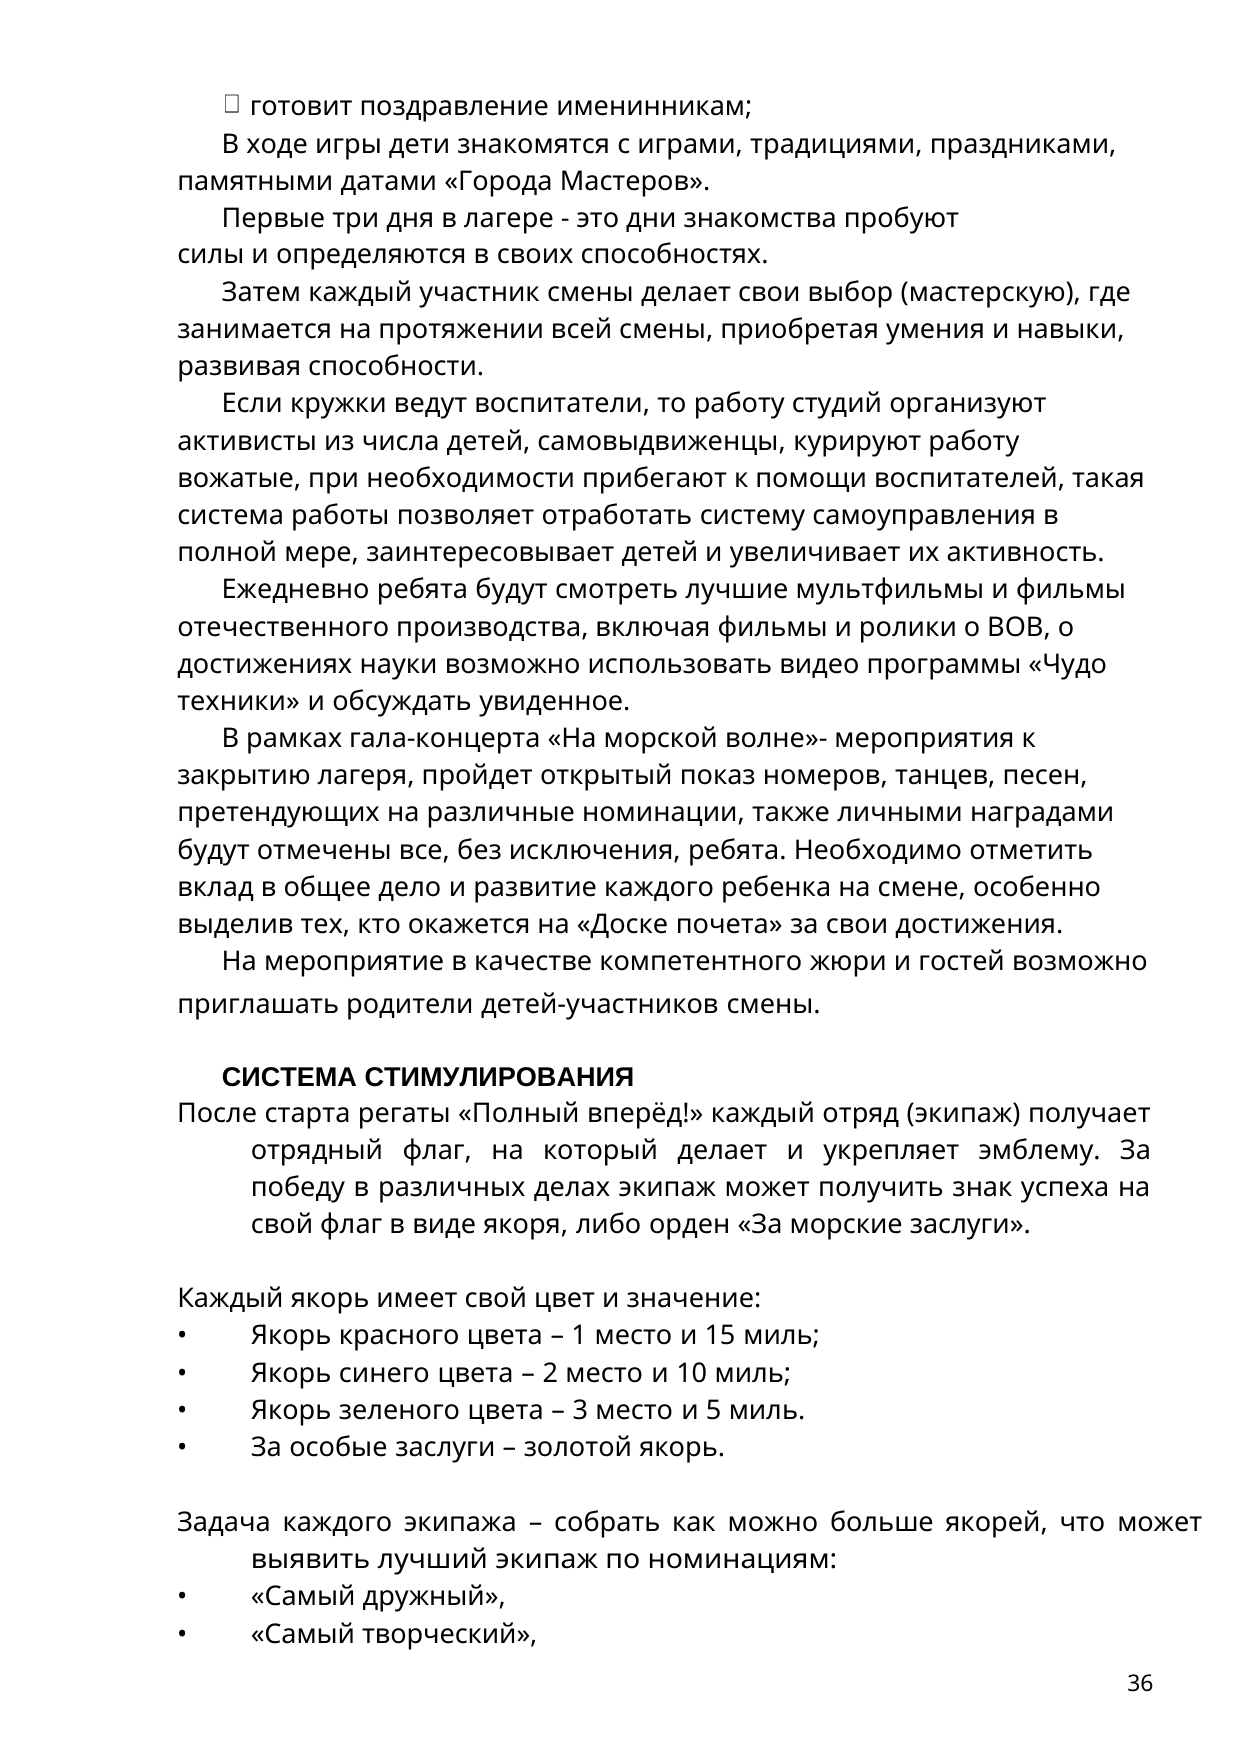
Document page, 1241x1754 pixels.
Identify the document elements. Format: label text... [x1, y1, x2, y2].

text Ежедневно ребята будут смотреть лучшие мультфильмы и фильмы отечественного производства, включая фильмы и ролики о ВОВ, о достижениях науки возможно использовать видео программы «Чудо техники» и обсуждать увиденное. [177, 570, 1150, 718]
text В рамках гала-концерта «На морской волне»- мероприятия к закрытию лагеря, пройдет открытый показ номеров, танцев, песен, претендующих на различные номинации, также личными наградами будут отмечены все, без исключения, ребята. Необходимо отметить вклад в общее дело и развитие каждого ребенка на смене, особенно выделив тех, кто окажется на «Доске почета» за свои достижения. [177, 718, 1135, 941]
text Если кружки ведут воспитатели, то работу студий организуют активисты из числа детей, самовыдвиженцы, курируют работу вожатые, при необходимости прибегают к помощи воспитателей, такая система работы позволяет отработать систему самоуправления в полной мере, заинтересовывает детей и увеличивает их активность. [177, 384, 1150, 569]
list За особые заслуги – золотой якорь. [177, 1428, 1219, 1465]
list Якорь зеленого цвета – 3 место и 5 миль. [177, 1391, 1219, 1427]
text Задача каждого экипажа – собрать как можно больше якорей, что может выявить лучший экипаж по номинациям: [177, 1503, 1219, 1576]
text готовит поздравление именинникам; [249, 87, 1219, 123]
text На мероприятие в качестве компетентного жюри и гостей возможно приглашать родители детей-участников смены. [177, 942, 1219, 1021]
list «Самый творческий», [177, 1614, 1219, 1651]
list «Самый дружный», [177, 1577, 1219, 1613]
list Якорь красного цвета – 1 место и 15 миль; [177, 1316, 1219, 1352]
text Затем каждый участник смены делает свои выбор (мастерскую), где занимается на протяжении всей смены, приобретая умения и навыки, развивая способности. [177, 273, 1150, 383]
text В ходе игры дети знакомятся с играми, традициями, праздниками, памятными датами «Города Мастеров». [177, 124, 1150, 198]
picture [221, 87, 249, 118]
text После старта регаты «Полный вперёд!» каждый отряд (экипаж) получает отрядный флаг, на который делает и укрепляет эмблему. За победу в различных делах экипаж может получить знак успеха на свой флаг в виде якоря, либо орден «За морские заслуги». [177, 1093, 1151, 1242]
list Якорь синего цвета – 2 место и 10 миль; [177, 1353, 1219, 1390]
subtitle СИСТЕМА СТИМУЛИРОВАНИЯ [222, 1061, 1219, 1092]
text Каждый якорь имеет свой цвет и значение: [177, 1278, 1219, 1315]
text Первые три дня в лагере - это дни знакомства пробуют силы и определяются в своих способностях. [177, 198, 1018, 272]
